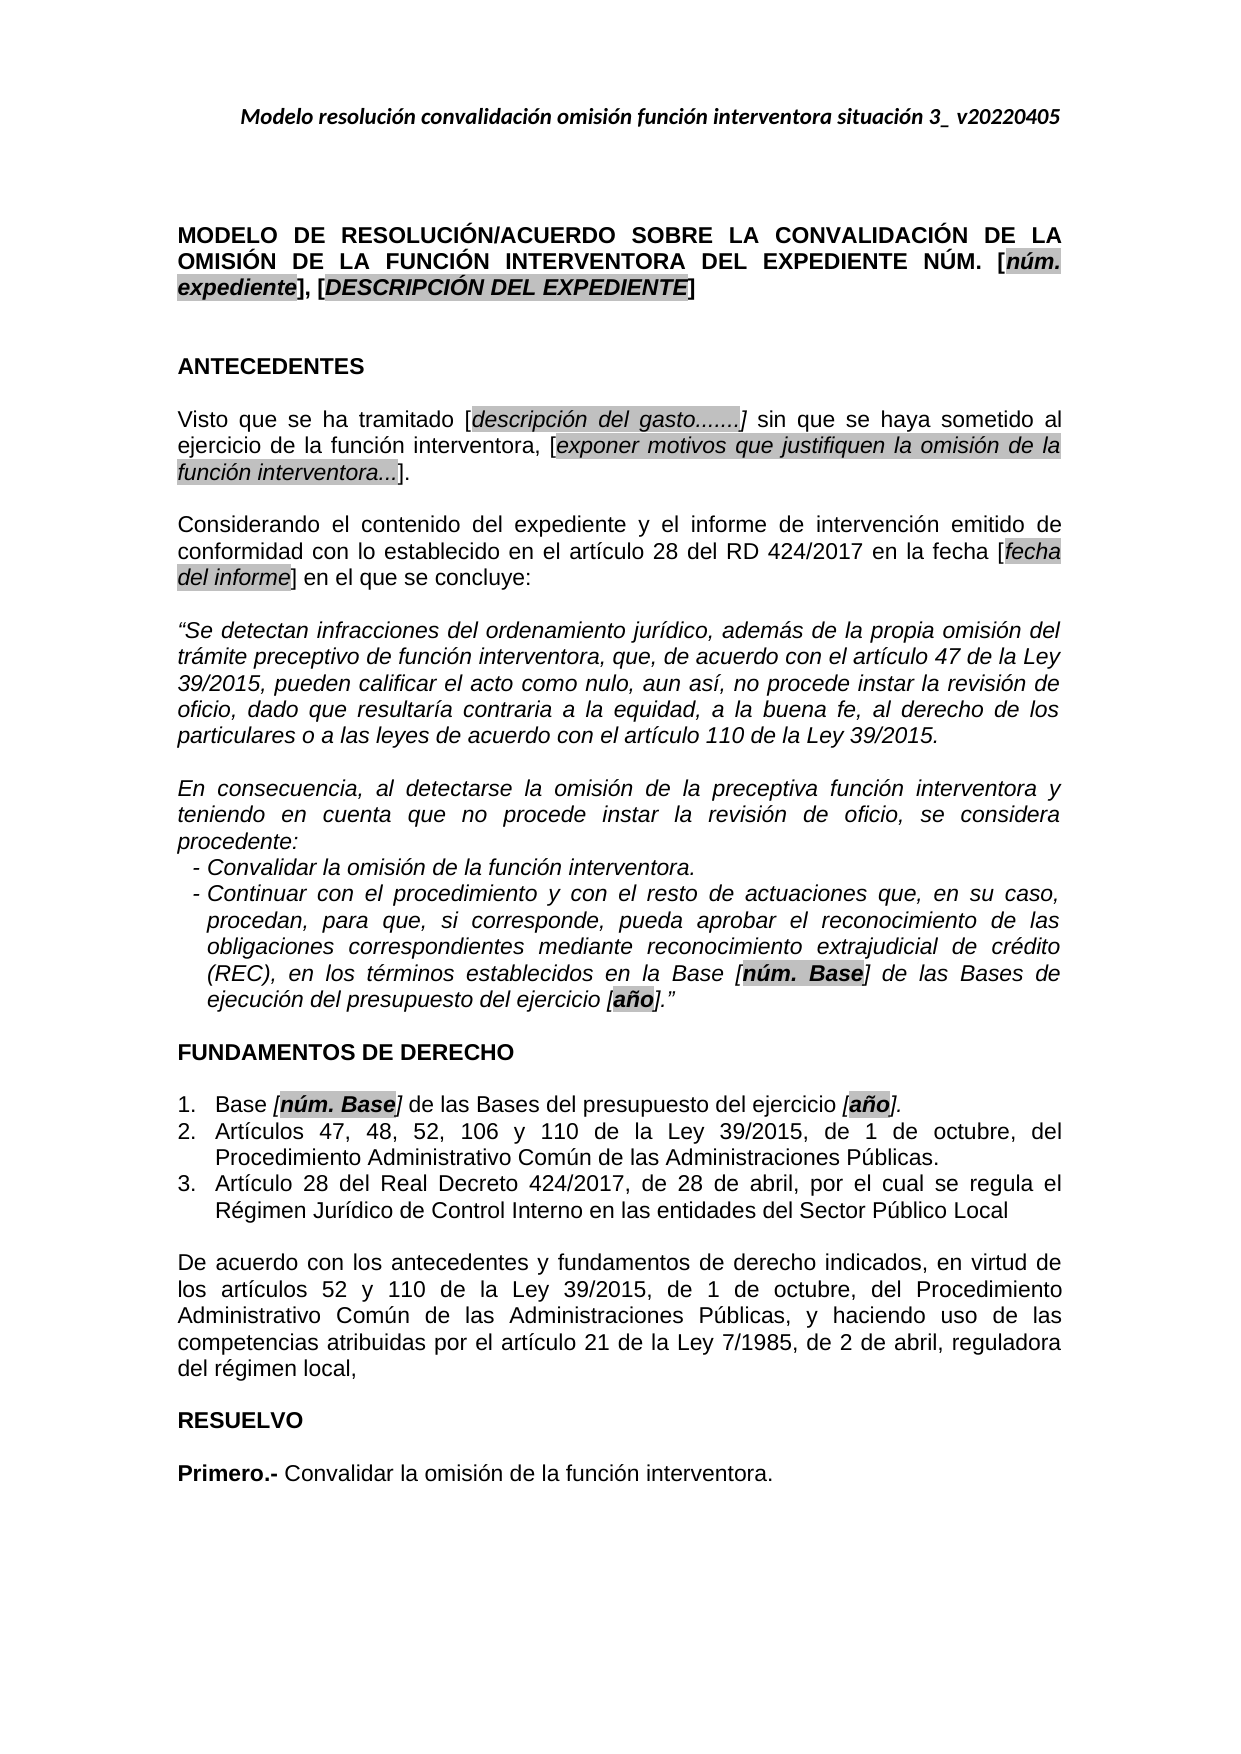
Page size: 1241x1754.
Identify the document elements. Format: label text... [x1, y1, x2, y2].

text MODELO DE RESOLUCIÓN/ACUERDO SOBRE LA CONVALIDACIÓN DE LA OMISIÓN DE LA FUNCIÓN INTERVENTORA DEL EXPEDIENTE NÚM. [núm. expediente], [DESCRIPCIÓN DEL EXPEDIENTE] [177, 222, 1063, 301]
text RESUELVO [177, 1407, 1063, 1434]
text De acuerdo con los antecedentes y fundamentos de derecho indicados, en virtud de los artículos 52 y 110 de la Ley 39/2015, de 1 de octubre, del Procedimiento Administrativo Común de las Administraciones Públicas, y haciendo uso de las competencias atribuidas por el artículo 21 de la Ley 7/1985, de 2 de abril, reguladora del régimen local, [177, 1249, 1063, 1381]
text En consecuencia, al detectarse la omisión de la preceptiva función interventora y teniendo en cuenta que no procede instar la revisión de oficio, se considera procedente: [177, 775, 1063, 854]
text ANTECEDENTES [177, 353, 1063, 380]
text FUNDAMENTOS DE DERECHO [177, 1038, 1063, 1065]
list Continuar con el procedimiento y con el resto de actuaciones que, en su caso, procedan, para que, si corresponde, pueda aprobar el reconocimiento de las obligaciones correspondientes mediante reconocimiento extrajudicial de crédito (REC), en los términos establecidos en la Base [núm. Base] de las Bases de ejecución del presupuesto del ejercicio [año].” [192, 880, 1063, 1012]
text “Se detectan infracciones del ordenamiento jurídico, además de la propia omisión del trámite preceptivo de función interventora, que, de acuerdo con el artículo 47 de la Ley 39/2015, pueden calificar el acto como nulo, aun así, no procede instar la revisión de oficio, dado que resultaría contraria a la equidad, a la buena fe, al derecho de los particulares o a las leyes de acuerdo con el artículo 110 de la Ley 39/2015. [177, 617, 1063, 749]
list Base [núm. Base] de las Bases del presupuesto del ejercicio [año]. [396, 1091, 849, 1118]
list Convalidar la omisión de la función interventora. [192, 854, 1063, 880]
list Artículo 28 del Real Decreto 424/2017, de 28 de abril, por el cual se regula el Régimen Jurídico de Control Interno en las entidades del Sector Público Local [177, 1170, 1063, 1223]
text Considerando el contenido del expediente y el informe de intervención emitido de conformidad con lo establecido en el artículo 28 del RD 424/2017 en la fecha [fecha del informe] en el que se concluye: [177, 511, 1063, 591]
text Primero.- Convalidar la omisión de la función interventora. [177, 1460, 1063, 1487]
text Visto que se ha tramitado [descripción del gasto.......] sin que se haya sometido al ejercicio de la función interventora, [exponer motivos que justifiquen la omisión de la función interventora...]. [177, 406, 1063, 485]
list Base [núm. Base] de las Bases del presupuesto del ejercicio [año]. [890, 1091, 1063, 1118]
list Artículos 47, 48, 52, 106 y 110 de la Ley 39/2015, de 1 de octubre, del Procedimiento Administrativo Común de las Administraciones Públicas. [177, 1118, 1063, 1170]
